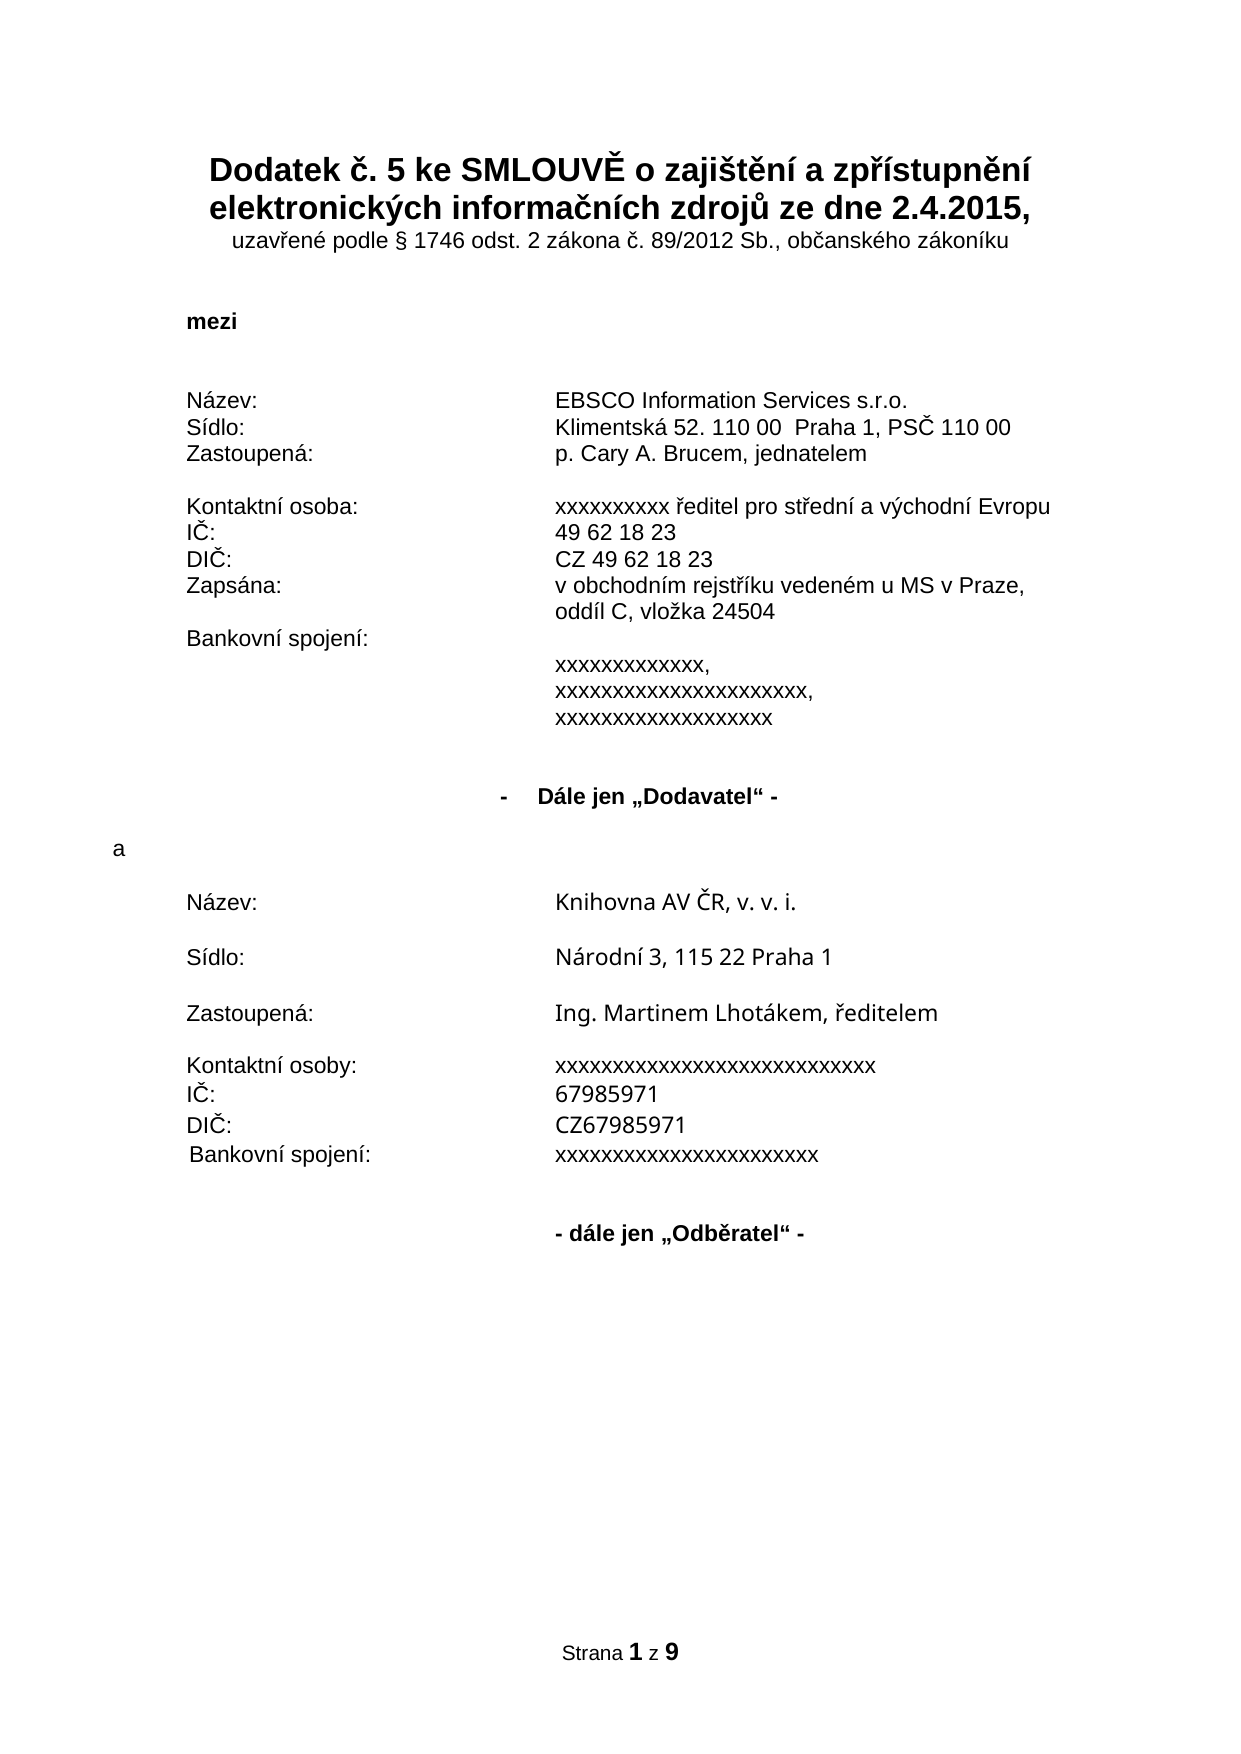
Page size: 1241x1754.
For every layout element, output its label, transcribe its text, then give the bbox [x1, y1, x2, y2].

text Sídlo: Národní 3, 115 22 Praha 1 [112, 941, 1128, 972]
text - dále jen „Odběratel“ - [555, 1220, 1128, 1246]
text Zastoupená: Ing. Martinem Lhotákem, ředitelem [112, 996, 1128, 1028]
text DIČ: CZ 49 62 18 23 [112, 546, 1128, 572]
text oddíl C, vložka 24504 [112, 598, 1128, 624]
text Název: Knihovna AV ČR, v. v. i. [112, 886, 1128, 917]
text Kontaktní osoby: xxxxxxxxxxxxxxxxxxxxxxxxxxxx [112, 1052, 1128, 1078]
list Dále jen „Dodavatel“ - [150, 783, 1128, 809]
text Zapsána: v obchodním rejstříku vedeném u MS v Praze, [112, 572, 1128, 598]
text xxxxxxxxxxxxx, [186, 651, 1128, 677]
text Bankovní spojení: [186, 624, 1128, 651]
text xxxxxxxxxxxxxxxxxxx [555, 704, 1128, 730]
text a [112, 835, 1128, 862]
text Zastoupená: p. Cary A. Brucem, jednatelem [186, 440, 1128, 466]
text uzavřené podle § 1746 odst. 2 zákona č. 89/2012 Sb., občanského zákoníku [112, 227, 1128, 253]
text Dodatek č. 5 ke SMLOUVĚ o zajištění a zpřístupnění elektronických informačních zdrojů ze dne 2.4.2015, [112, 150, 1128, 227]
text DIČ: CZ67985971 Bankovní spojení: xxxxxxxxxxxxxxxxxxxxxxx [112, 1109, 1128, 1167]
text IČ: 67985971 [112, 1078, 1128, 1109]
text Sídlo: Klimentská 52. 110 00 Praha 1, PSČ 110 00 [112, 414, 1128, 440]
text xxxxxxxxxxxxxxxxxxxxxx, [481, 677, 1128, 704]
text Kontaktní osoba: xxxxxxxxxx ředitel pro střední a východní Evropu [186, 493, 1128, 519]
text Název: EBSCO Information Services s.r.o. [112, 387, 1128, 414]
text IČ: 49 62 18 23 [112, 519, 1128, 546]
text mezi [186, 308, 1128, 335]
